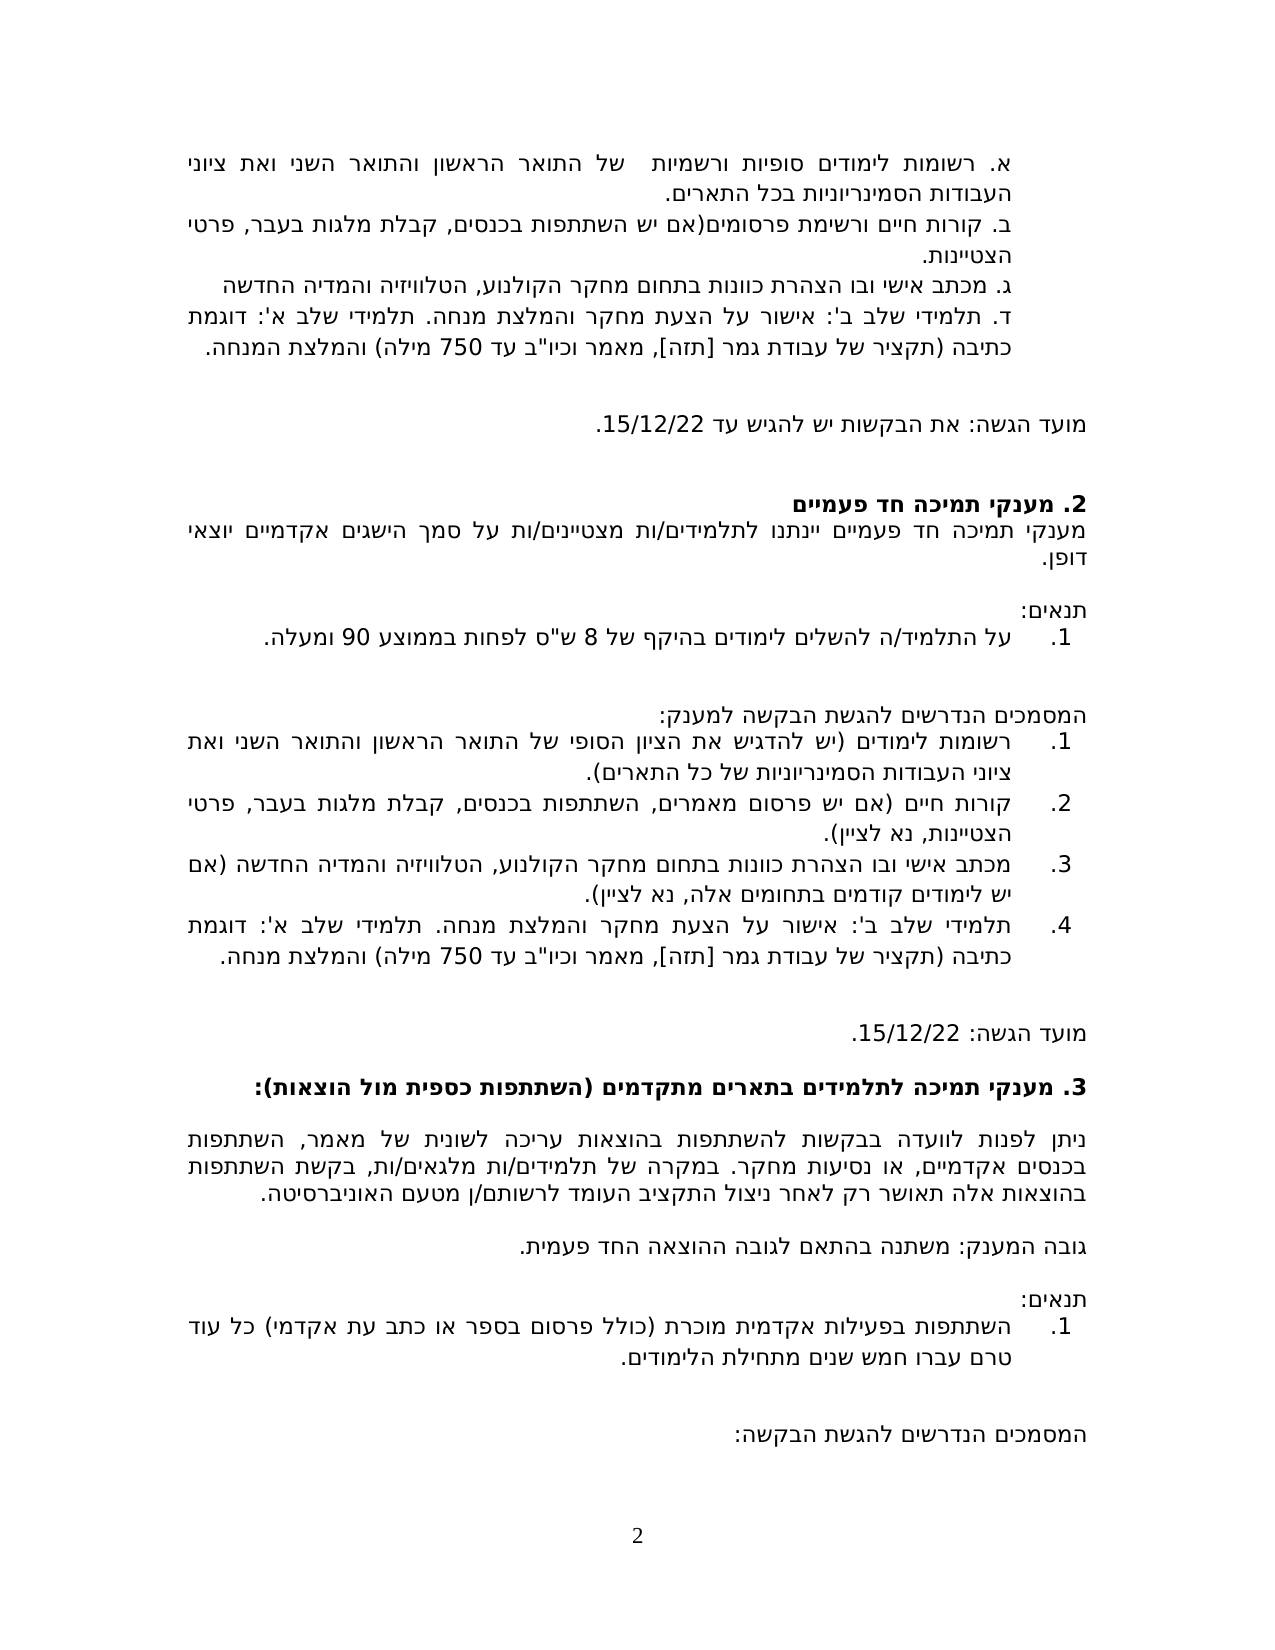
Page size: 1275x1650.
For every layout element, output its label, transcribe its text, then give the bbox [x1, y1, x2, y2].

list רשומות לימודים (יש להדגיש את הציון הסופי של התואר הראשון והתואר השני ואת ציוני העבודות הסמינריוניות של כל התארים). [187, 728, 1050, 786]
list ד. תלמידי שלב ב': אישור על הצעת מחקר והמלצת מנחה. תלמידי שלב א': דוגמת כתיבה (תקציר של עבודת גמר [תזה], מאמר וכיו"ב עד 750 מילה) והמלצת המנחה. [187, 303, 1012, 360]
text מענקי תמיכה חד פעמיים יינתנו לתלמידים/ות מצטיינים/ות על סמך הישגים אקדמיים יוצאי דופן. [187, 518, 1087, 597]
text המסמכים הנדרשים להגשת הבקשה: [187, 1421, 1087, 1448]
list על התלמיד/ה להשלים לימודים בהיקף של 8 ש"ס לפחות בממוצע 90 ומעלה. [187, 624, 1050, 651]
text תנאים: [187, 1286, 1087, 1313]
text מועד הגשה: את הבקשות יש להגיש עד 15/12/22. [187, 412, 1087, 438]
list קורות חיים (אם יש פרסום מאמרים, השתתפות בכנסים, קבלת מלגות בעבר, פרטי הצטיינות, נא לציין). [187, 790, 1050, 847]
list תלמידי שלב ב': אישור על הצעת מחקר והמלצת מנחה. תלמידי שלב א': דוגמת כתיבה (תקציר של עבודת גמר [תזה], מאמר וכיו"ב עד 750 מילה) והמלצת מנחה. [187, 912, 1050, 969]
list מכתב אישי ובו הצהרת כוונות בתחום מחקר הקולנוע, הטלוויזיה והמדיה החדשה (אם יש לימודים קודמים בתחומים אלה, נא לציין). [187, 851, 1050, 908]
text 3. מענקי תמיכה לתלמידים בתארים מתקדמים (השתתפות כספית מול הוצאות): [187, 1074, 1087, 1100]
list א. רשומות לימודים סופיות ורשמיות של התואר הראשון והתואר השני ואת ציוני העבודות הסמינריוניות בכל התארים. [187, 150, 1012, 207]
list ב. קורות חיים ורשימת פרסומים(אם יש השתתפות בכנסים, קבלת מלגות בעבר, פרטי הצטיינות. [187, 211, 1012, 268]
text המסמכים הנדרשים להגשת הבקשה למענק: [187, 702, 1087, 728]
list השתתפות בפעילות אקדמית מוכרת (כולל פרסום בספר או כתב עת אקדמי) כל עוד טרם עברו חמש שנים מתחילת הלימודים. [187, 1313, 1050, 1370]
text מועד הגשה: 15/12/22. [187, 1021, 1087, 1047]
text 2. מענקי תמיכה חד פעמיים [187, 491, 1087, 518]
text ניתן לפנות לוועדה בבקשות להשתתפות בהוצאות עריכה לשונית של מאמר, השתתפות בכנסים אקדמיים, או נסיעות מחקר. במקרה של תלמידים/ות מלגאים/ות, בקשת השתתפות בהוצאות אלה תאושר רק לאחר ניצול התקציב העומד לרשותם/ן מטעם האוניברסיטה. [187, 1127, 1087, 1207]
text תנאים: [187, 597, 1087, 624]
text גובה המענק: משתנה בהתאם לגובה ההוצאה החד פעמית. [187, 1207, 1087, 1260]
list ג. מכתב אישי ובו הצהרת כוונות בתחום מחקר הקולנוע, הטלוויזיה והמדיה החדשה [187, 272, 1012, 299]
